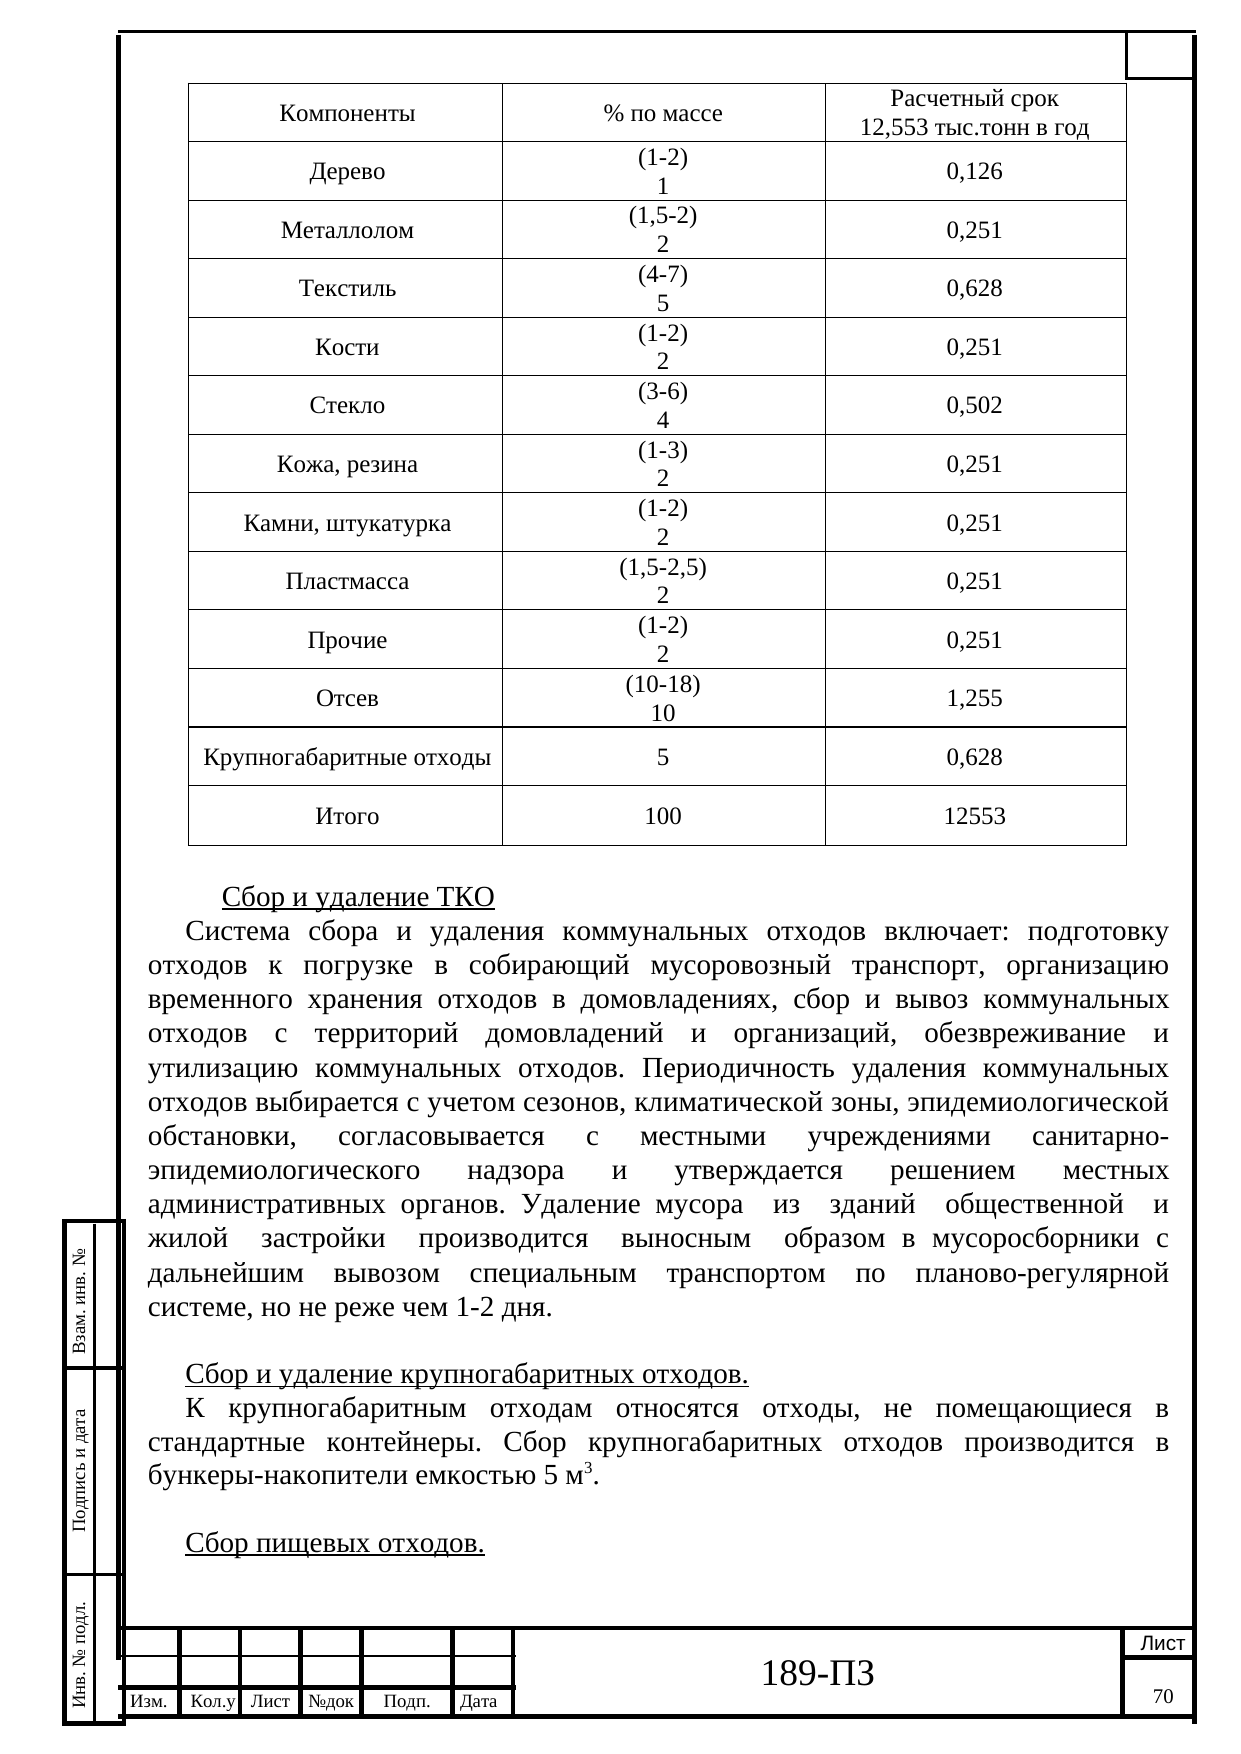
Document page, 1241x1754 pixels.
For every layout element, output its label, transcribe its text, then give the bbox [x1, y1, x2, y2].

table_cell 1,255 [826, 669, 1126, 726]
table_cell (1-2) 2 [503, 318, 825, 375]
table_cell Кости [189, 318, 502, 375]
table_cell Отсев [189, 669, 502, 726]
table_cell 0,126 [826, 142, 1126, 199]
table_cell (1-3) 2 [503, 435, 825, 492]
table_cell (1-2) 1 [503, 142, 825, 199]
table_header Расчетный срок 12,553 тыс.тонн в год [826, 84, 1126, 141]
table_cell Крупногабаритные отходы [189, 728, 502, 785]
table_cell 0,628 [826, 728, 1126, 785]
table_cell 100 [503, 786, 825, 844]
table_header % по массе [503, 84, 825, 141]
table_cell 0,251 [826, 201, 1126, 258]
text Сбор и удаление ТКО [177, 879, 1170, 913]
table_cell 0,251 [826, 435, 1126, 492]
table_cell 0,251 [826, 610, 1126, 668]
table_cell 0,502 [826, 376, 1126, 434]
table_cell 5 [503, 728, 825, 785]
table_header Компоненты [189, 84, 502, 141]
table_cell Кожа, резина [189, 435, 502, 492]
table_cell 0,628 [826, 259, 1126, 317]
table_cell Итого [189, 786, 502, 844]
table_cell 0,251 [826, 552, 1126, 609]
table_cell (4-7) 5 [503, 259, 825, 317]
text Сбор пищевых отходов. [148, 1525, 1170, 1559]
table_cell Пластмасса [189, 552, 502, 609]
table_cell (1,5-2) 2 [503, 201, 825, 258]
table_cell (1,5-2,5) 2 [503, 552, 825, 609]
table_cell 0,251 [826, 318, 1126, 375]
table_cell Металлолом [189, 201, 502, 258]
table_cell (1-2) 2 [503, 610, 825, 668]
text К крупногабаритным отходам относятся отходы, не помещающиеся в стандартные контейнеры. Сбор крупногабаритных отходов производится в бункеры-накопители емкостью . [148, 1390, 1170, 1491]
table_cell 12,553 [826, 786, 1126, 844]
table_cell Камни, штукатурка [189, 493, 502, 551]
table_cell Прочие [189, 610, 502, 668]
table_cell 0,251 [826, 493, 1126, 551]
table_cell (1-2) 2 [503, 493, 825, 551]
text Сбор и удаление крупногабаритных отходов. [148, 1357, 1170, 1390]
table_cell Стекло [189, 376, 502, 434]
table_cell Текстиль [189, 259, 502, 317]
table_cell (10-18) 10 [503, 669, 825, 726]
table_cell (3-6) 4 [503, 376, 825, 434]
table_cell Дерево [189, 142, 502, 199]
text Система сбора и удаления коммунальных отходов включает: подготовку отходов к погрузке в собирающий мусоровозный транспорт, организацию временного хранения отходов в домовладениях, сбор и вывоз коммунальных отходов с территорий домовладений и организаций, обезвреживание и утилизацию коммунальных отходов. Периодичность удаления коммунальных отходов выбирается с учетом сезонов, климатической зоны, эпидемиологической обстановки, согласовывается с местными учреждениями санитарно-эпидемиологического надзора и утверждается решением местных административных органов. Удаление мусора из зданий общественной и жилой застройки производится выносным образом в мусоросборники с дальнейшим вывозом специальным транспортом по планово-регулярной системе, но не реже чем 1-2 дня. [148, 913, 1170, 1322]
